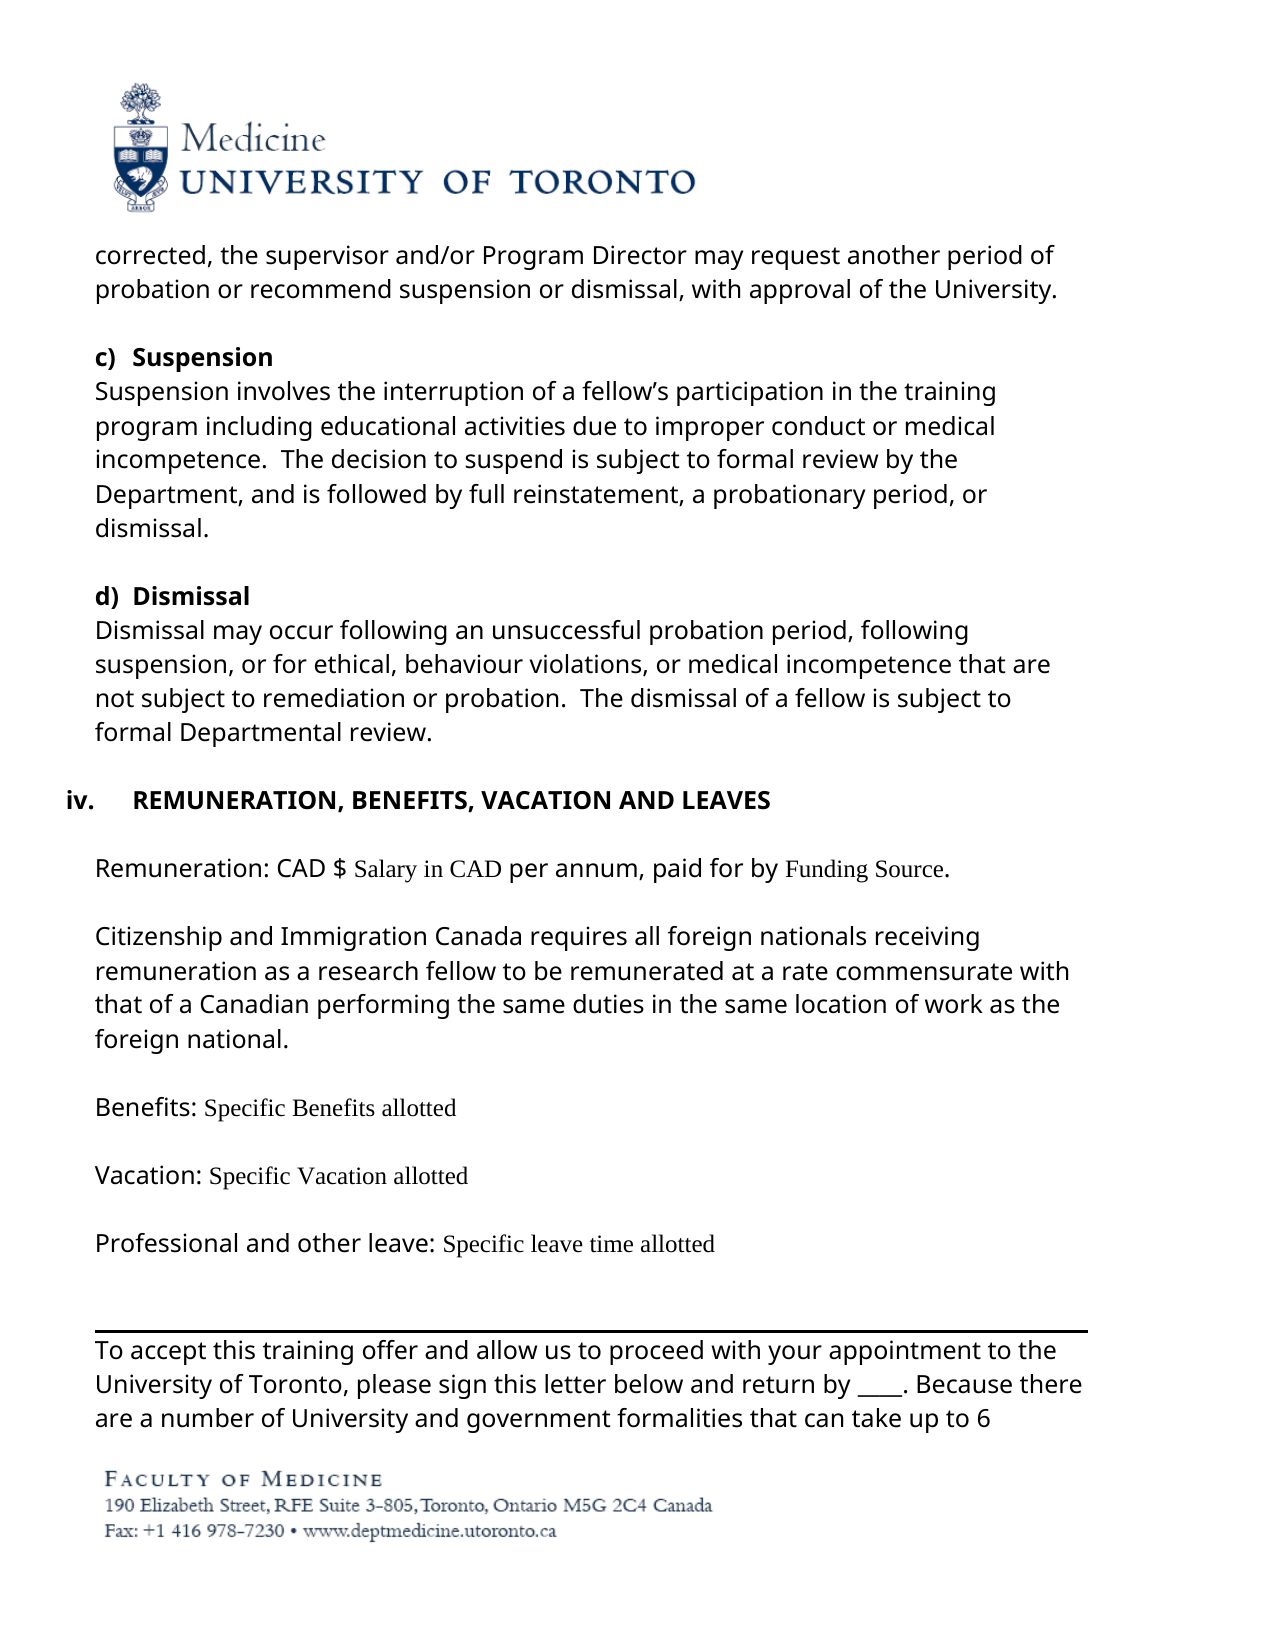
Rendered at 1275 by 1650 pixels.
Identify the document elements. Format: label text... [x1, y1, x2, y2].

text Remuneration: CAD $ per annum, paid for by . [94, 851, 1088, 885]
text Professional and other leave: [94, 1226, 1088, 1260]
text Suspension involves the interruption of a fellow’s participation in the training program including educational activities due to improper conduct or medical incompetence. The decision to suspend is subject to formal review by the Department, and is followed by full reinstatement, a probationary period, or dismissal. [94, 374, 1088, 544]
list Suspension [94, 340, 1088, 374]
list Dismissal [94, 578, 1088, 612]
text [94, 1333, 1088, 1435]
list REMUNERATION, BENEFITS, VACATION AND LEAVES [94, 783, 1088, 817]
text Benefits: [94, 1089, 1088, 1123]
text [94, 238, 1088, 306]
text Dismissal may occur following an unsuccessful probation period, following suspension, or for ethical, behaviour violations, or medical incompetence that are not subject to remediation or probation. The dismissal of a fellow is subject to formal Departmental review. [94, 612, 1088, 749]
text Vacation: [94, 1157, 1088, 1192]
text Citizenship and Immigration Canada requires all foreign nationals receiving remuneration as a research fellow to be remunerated at a rate commensurate with that of a Canadian performing the same duties in the same location of work as the foreign national. [94, 919, 1088, 1055]
